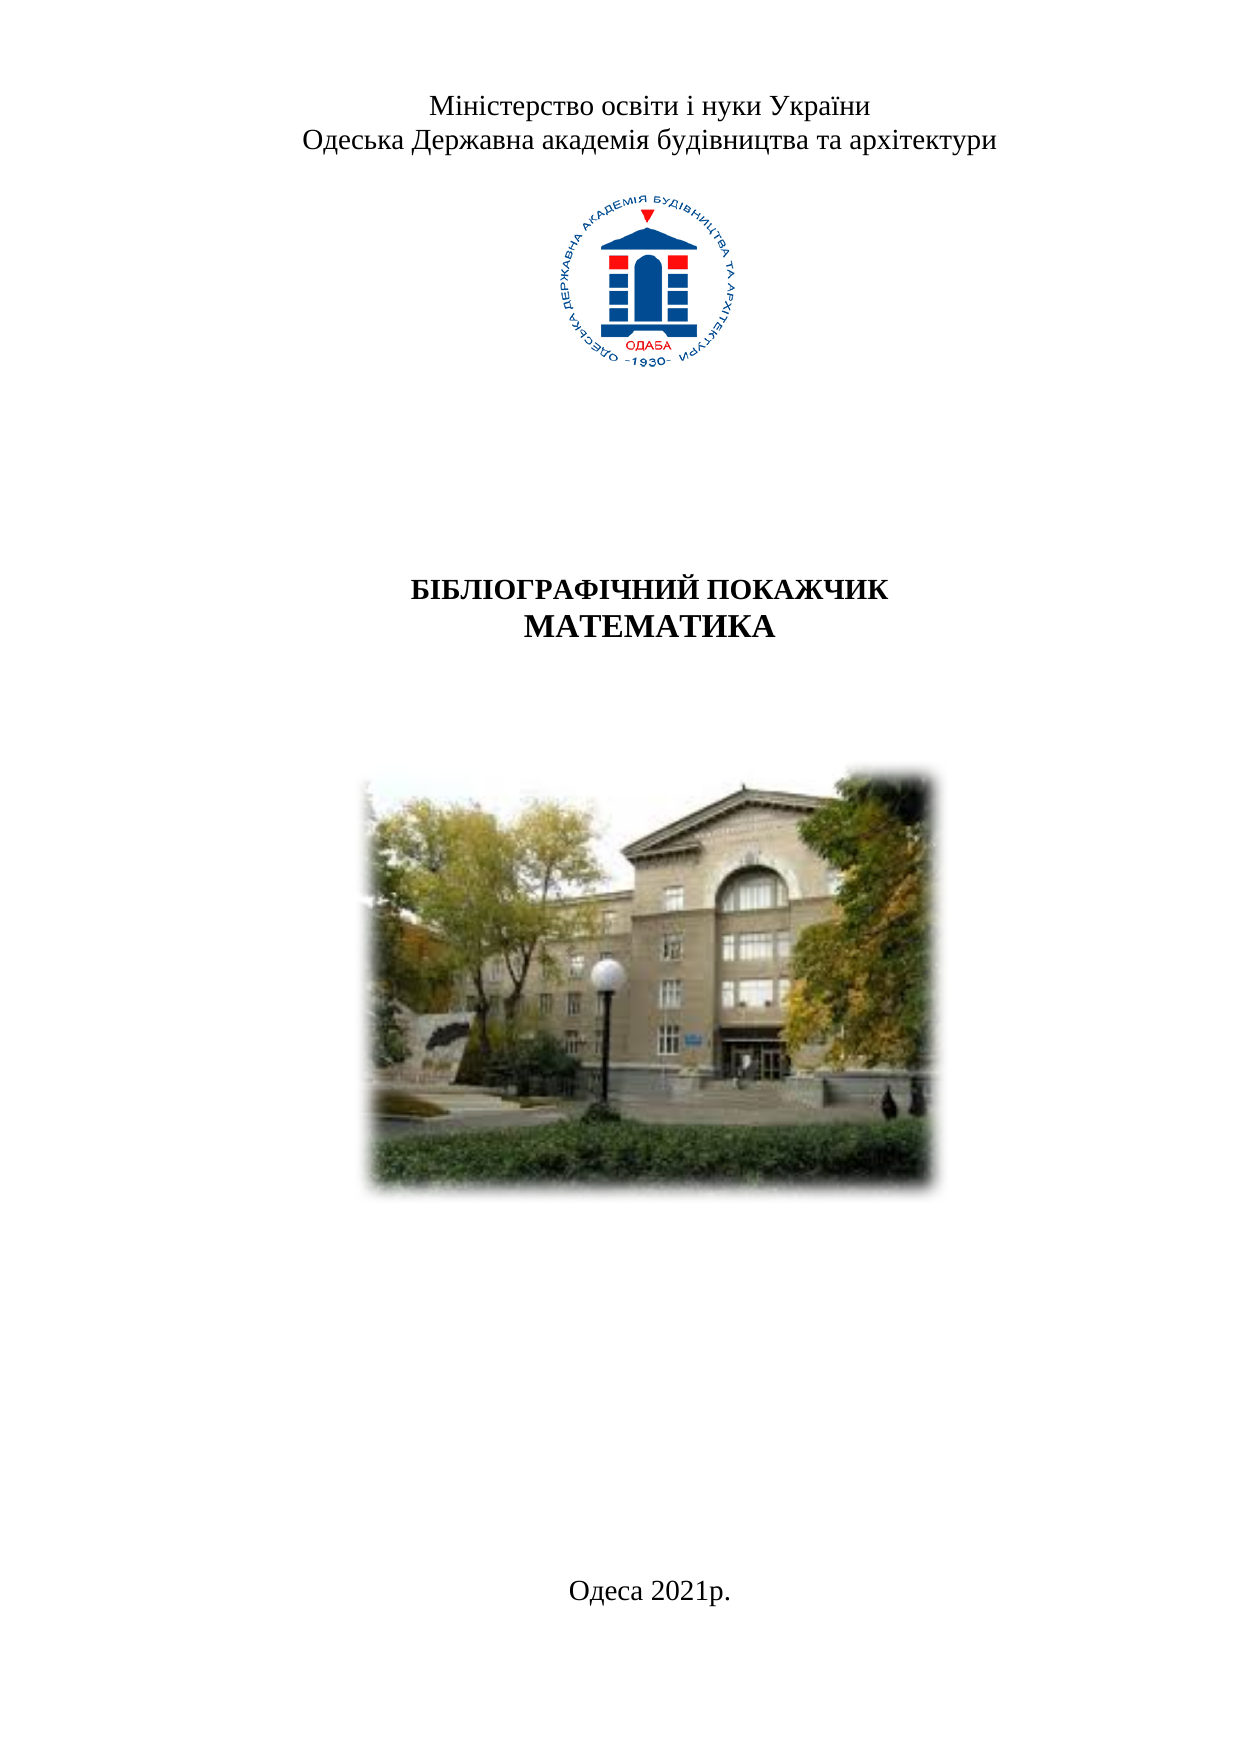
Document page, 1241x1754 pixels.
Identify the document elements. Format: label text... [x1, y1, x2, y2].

text МАТЕМАТИКА [148, 606, 1152, 644]
picture [384, 789, 920, 1175]
text БІБЛІОГРАФІЧНИЙ ПОКАЖЧИК [148, 572, 1152, 606]
picture [548, 189, 752, 371]
text Одеса 2021р. [148, 1573, 1152, 1606]
text Одеська Державна академія будівництва та архітектури [148, 122, 1152, 156]
text Міністерство освіти і нуки України [148, 88, 1152, 122]
